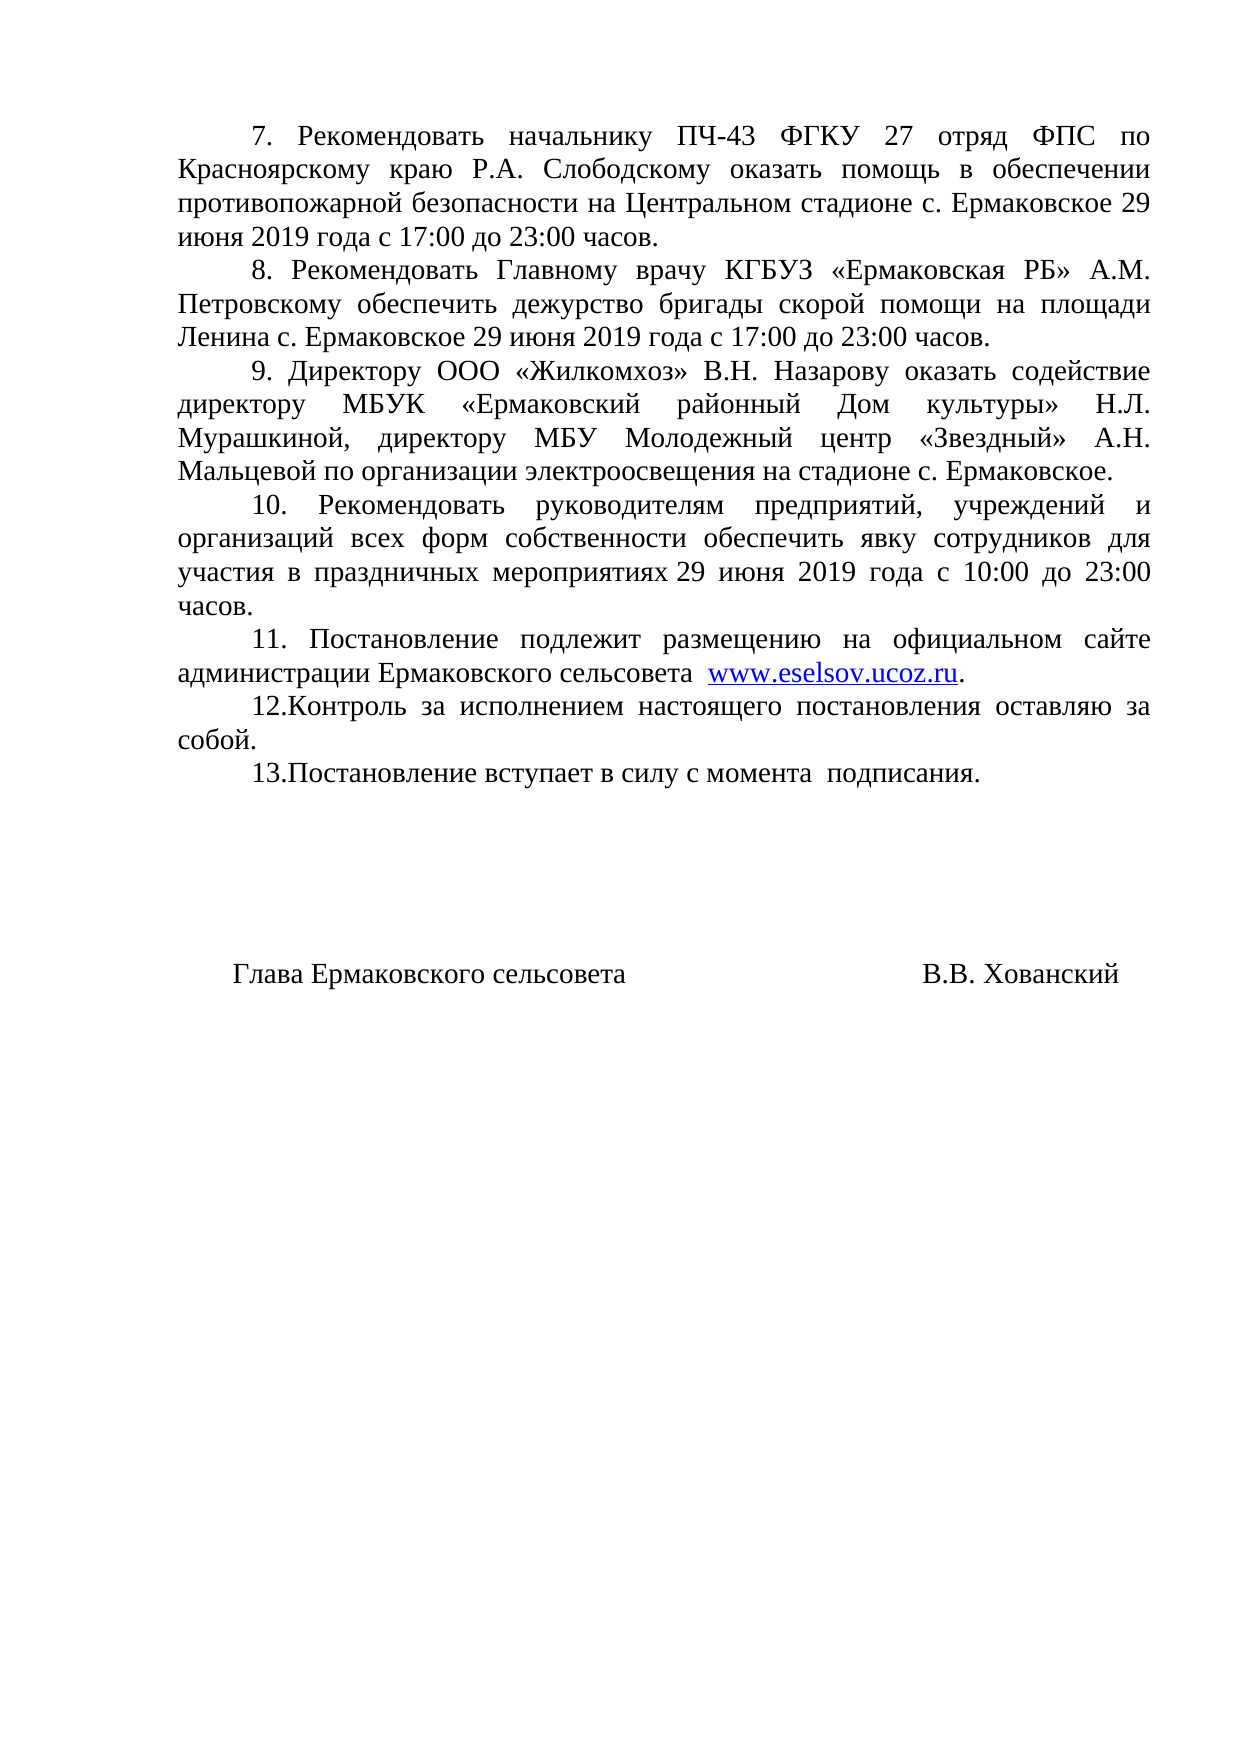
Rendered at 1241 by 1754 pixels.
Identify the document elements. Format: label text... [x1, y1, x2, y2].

text 12.Контроль за исполнением настоящего постановления оставляю за собой. [177, 688, 1152, 755]
text Глава Ермаковского сельсовета В.В. Хованский [158, 957, 1152, 990]
text 10. Рекомендовать руководителям предприятий, учреждений и организаций всех форм собственности обеспечить явку сотрудников для участия в праздничных мероприятиях 29 июня 2019 года с 10:00 до 23:00 часов. [177, 487, 1152, 621]
text 7. Рекомендовать начальнику ПЧ-43 ФГКУ 27 отряд ФПС по Красноярскому краю Р.А. Слободскому оказать помощь в обеспечении противопожарной безопасности на Центральном стадионе с. Ермаковское 29 июня 2019 года с 17:00 до 23:00 часов. [177, 118, 1152, 252]
text 9. Директору ООО «Жилкомхоз» В.Н. Назарову оказать содействие директору МБУК «Ермаковский районный Дом культуры» Н.Л. Мурашкиной, директору МБУ Молодежный центр «Звездный» А.Н. Мальцевой по организации электроосвещения на стадионе с. Ермаковское. [177, 353, 1152, 487]
text 11. Постановление подлежит размещению на официальном сайте администрации Ермаковского сельсовета www.eselsov.ucoz.ru. [177, 621, 1152, 688]
text 13.Постановление вступает в силу с момента подписания. [177, 755, 1152, 789]
text 8. Рекомендовать Главному врачу КГБУЗ «Ермаковская РБ» А.М. Петровскому обеспечить дежурство бригады скорой помощи на площади Ленина с. Ермаковское 29 июня 2019 года с 17:00 до 23:00 часов. [177, 252, 1152, 353]
